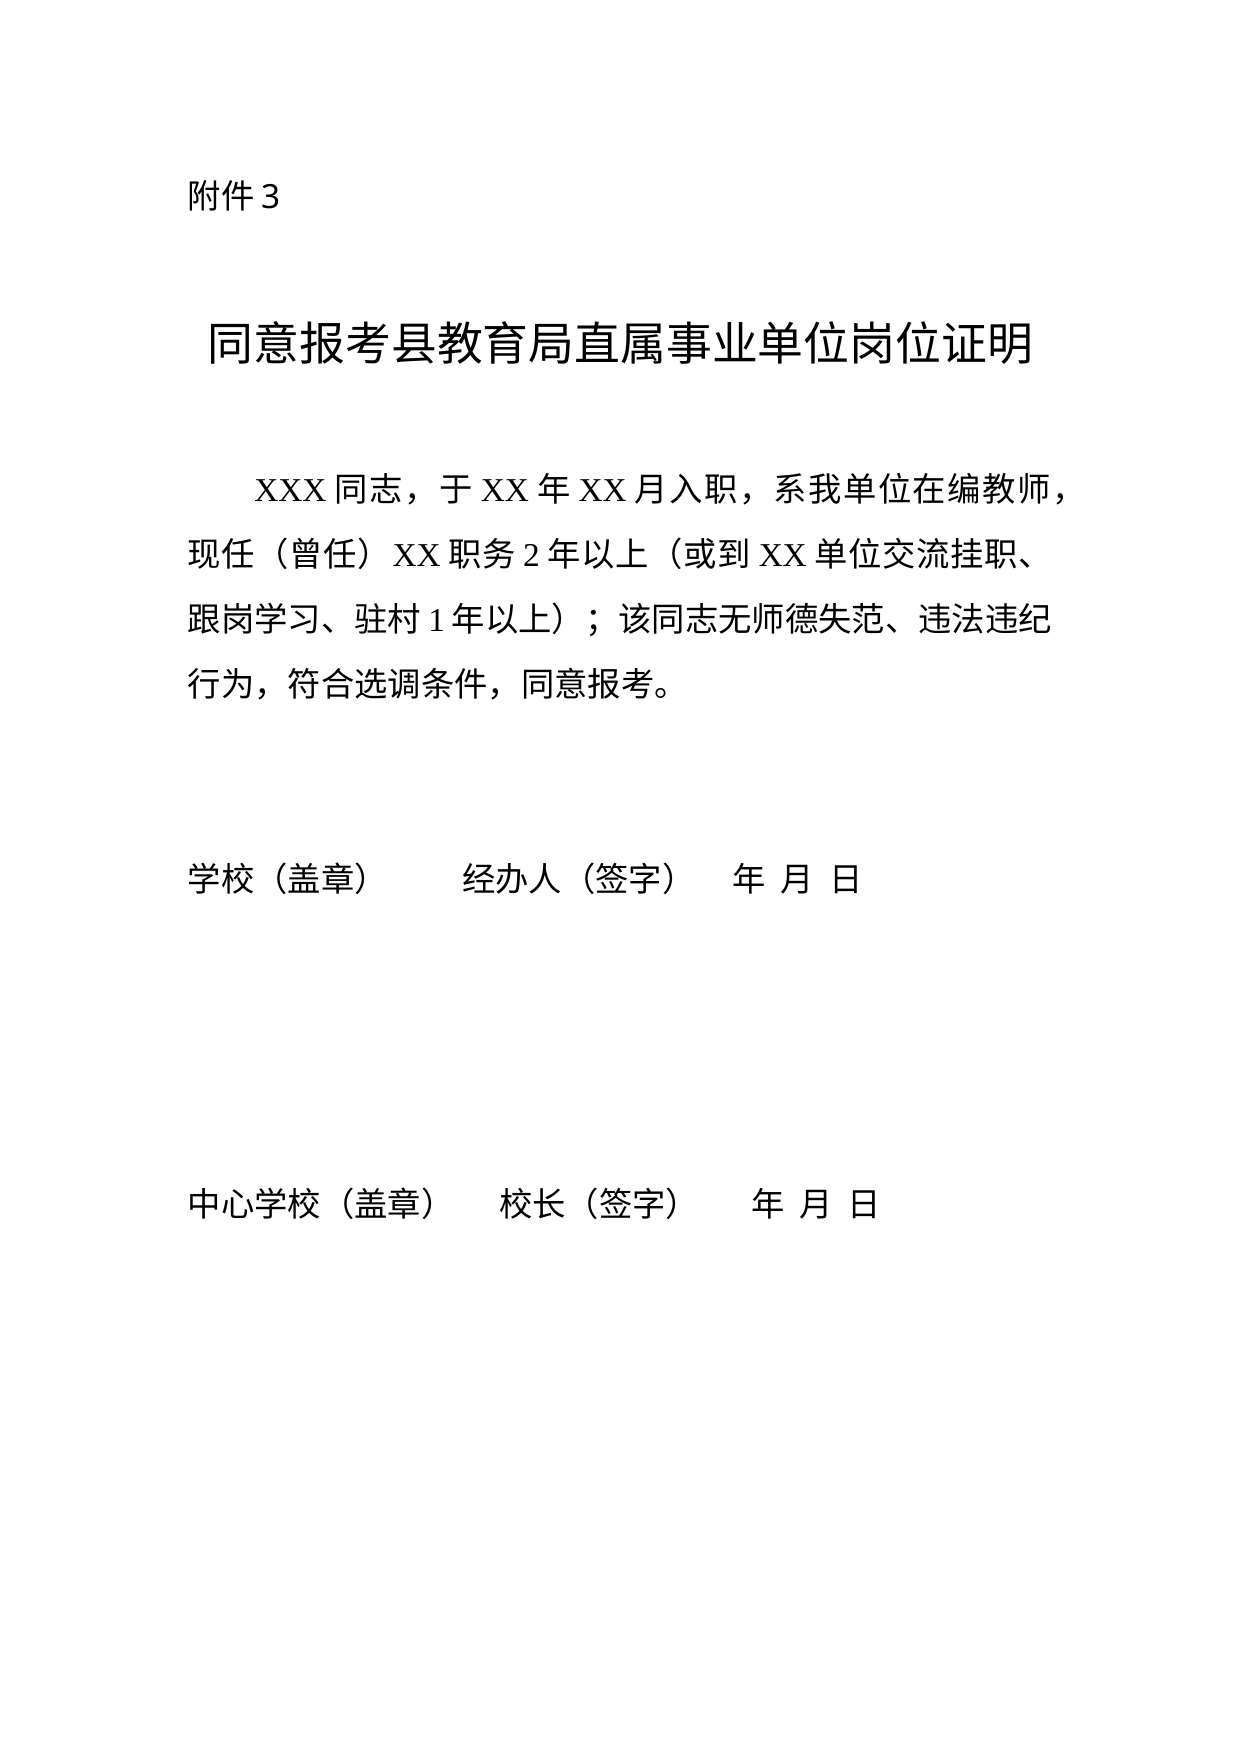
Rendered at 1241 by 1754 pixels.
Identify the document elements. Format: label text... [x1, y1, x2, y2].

text 同意报考县教育局直属事业单位岗位证明 [187, 292, 1053, 389]
text 附件3 [187, 162, 1053, 227]
text 学校（盖章） 经办人（签字） 年 月 日 [187, 844, 1053, 909]
text 中心学校（盖章） 校长（签字） 年 月 日 [187, 1169, 1053, 1234]
text XXX同志，于XX年XX月入职，系我单位在编教师，现任（曾任）XX职务2年以上（或到XX单位交流挂职、跟岗学习、驻村1年以上）；该同志无师德失范、违法违纪行为，符合选调条件，同意报考。 [187, 454, 1053, 714]
